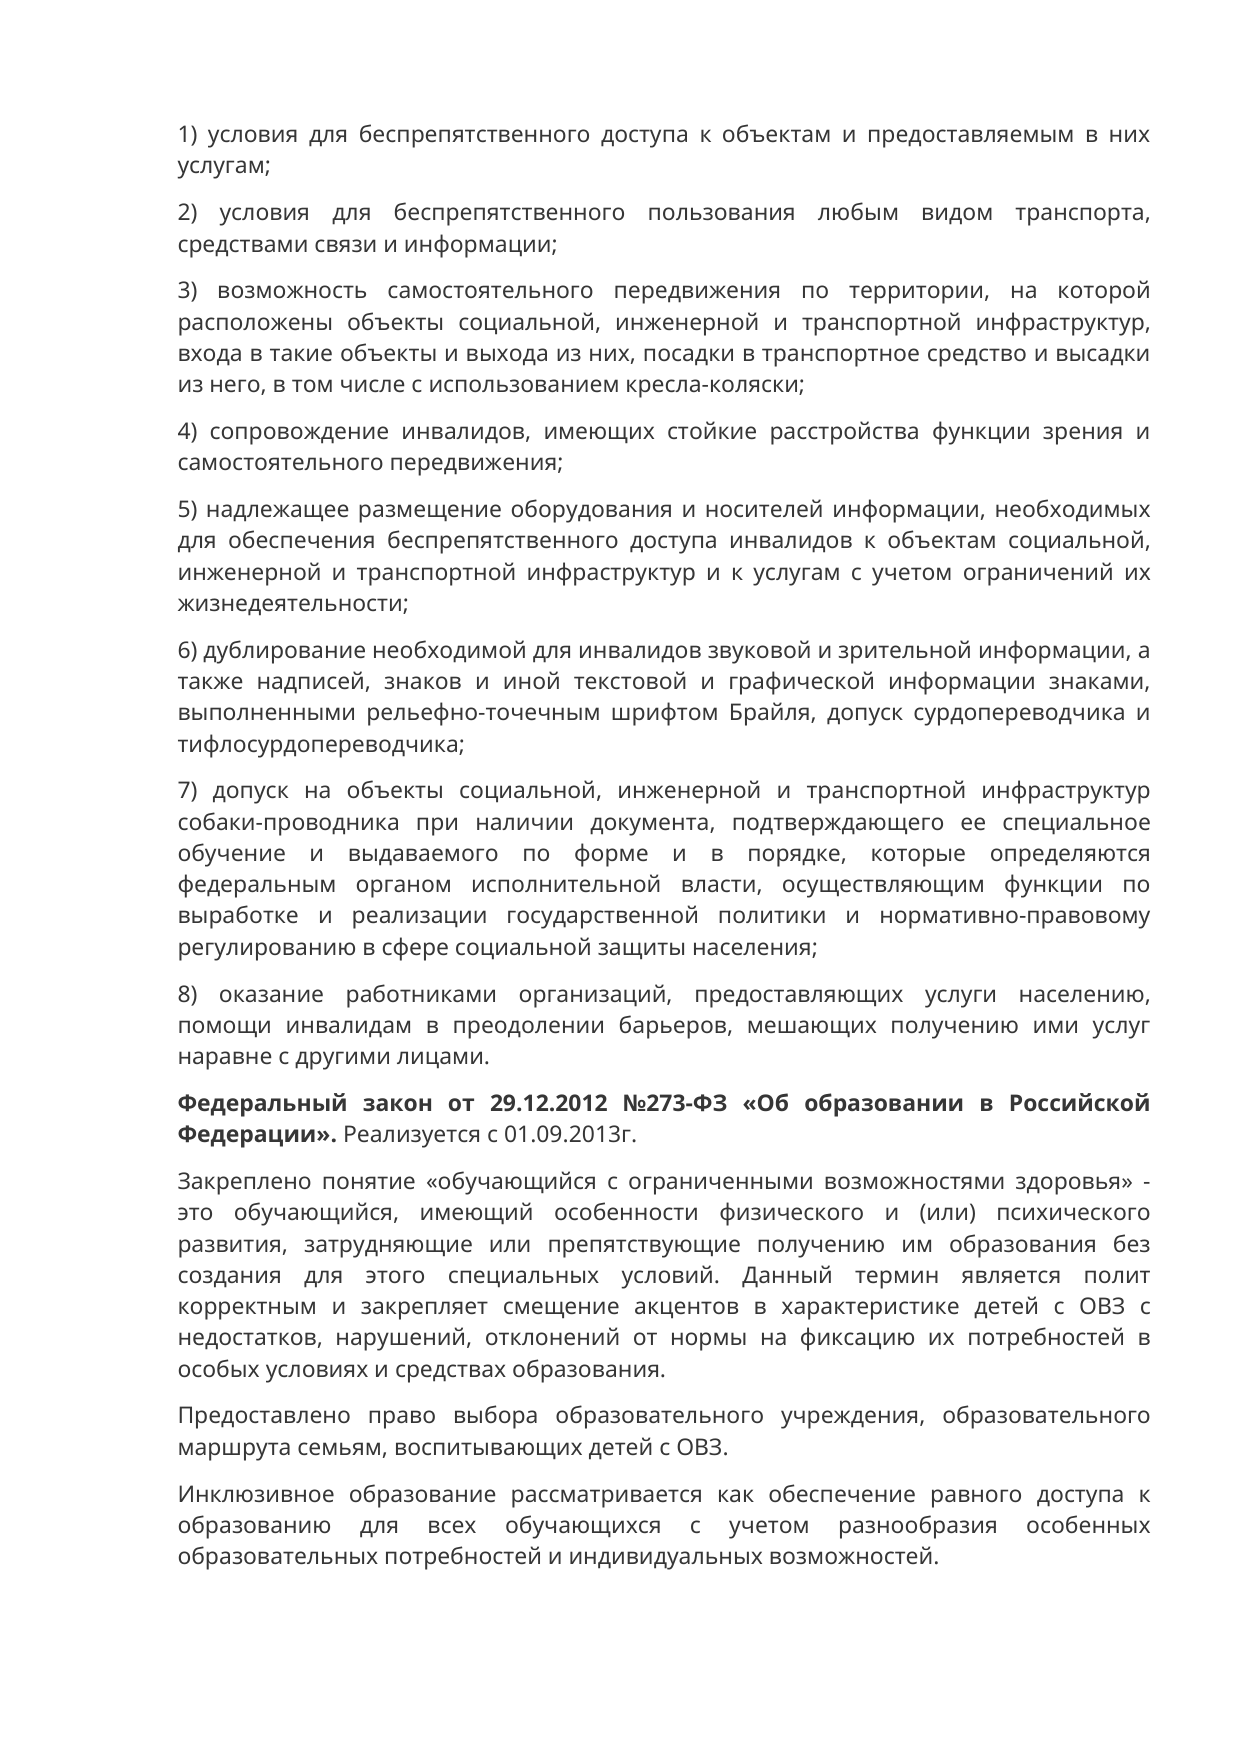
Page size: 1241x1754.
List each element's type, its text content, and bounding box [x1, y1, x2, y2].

text 2) условия для беспрепятственного пользования любым видом транспорта, средствами связи и информации; [177, 196, 1152, 259]
text Инклюзивное образование рассматривается как обеспечение равного доступа к образованию для всех обучающихся с учетом разнообразия особенных образовательных потребностей и индивидуальных возможностей. [177, 1477, 1152, 1571]
text Закреплено понятие «обучающийся с ограниченными возможностями здоровья» - это обучающийся, имеющий особенности физического и (или) психического развития, затрудняющие или препятствующие получению им образования без создания для этого специальных условий. Данный термин является полит корректным и закрепляет смещение акцентов в характеристике детей с ОВЗ с недостатков, нарушений, отклонений от нормы на фиксацию их потребностей в особых условиях и средствах образования. [177, 1165, 1152, 1384]
text 1) условия для беспрепятственного доступа к объектам и предоставляемым в них услугам; [177, 118, 1152, 181]
text 5) надлежащее размещение оборудования и носителей информации, необходимых для обеспечения беспрепятственного доступа инвалидов к объектам социальной, инженерной и транспортной инфраструктур и к услугам с учетом ограничений их жизнедеятельности; [177, 493, 1152, 618]
text 7) допуск на объекты социальной, инженерной и транспортной инфраструктур собаки-проводника при наличии документа, подтверждающего ее специальное обучение и выдаваемого по форме и в порядке, которые определяются федеральным органом исполнительной власти, осуществляющим функции по выработке и реализации государственной политики и нормативно-правовому регулированию в сфере социальной защиты населения; [177, 774, 1152, 962]
text Федеральный закон от 29.12.2012 №273-ФЗ «Об образовании в Российской Федерации». Реализуется с 01.09.2013г. [177, 1087, 1152, 1149]
text 4) сопровождение инвалидов, имеющих стойкие расстройства функции зрения и самостоятельного передвижения; [177, 415, 1152, 477]
text 8) оказание работниками организаций, предоставляющих услуги населению, помощи инвалидам в преодолении барьеров, мешающих получению ими услуг наравне с другими лицами. [177, 977, 1152, 1071]
text 3) возможность самостоятельного передвижения по территории, на которой расположены объекты социальной, инженерной и транспортной инфраструктур, входа в такие объекты и выхода из них, посадки в транспортное средство и высадки из него, в том числе с использованием кресла-коляски; [177, 274, 1152, 399]
text Предоставлено право выбора образовательного учреждения, образовательного маршрута семьям, воспитывающих детей с ОВЗ. [177, 1399, 1152, 1462]
text 6) дублирование необходимой для инвалидов звуковой и зрительной информации, а также надписей, знаков и иной текстовой и графической информации знаками, выполненными рельефно-точечным шрифтом Брайля, допуск сурдопереводчика и тифлосурдопереводчика; [177, 634, 1152, 759]
